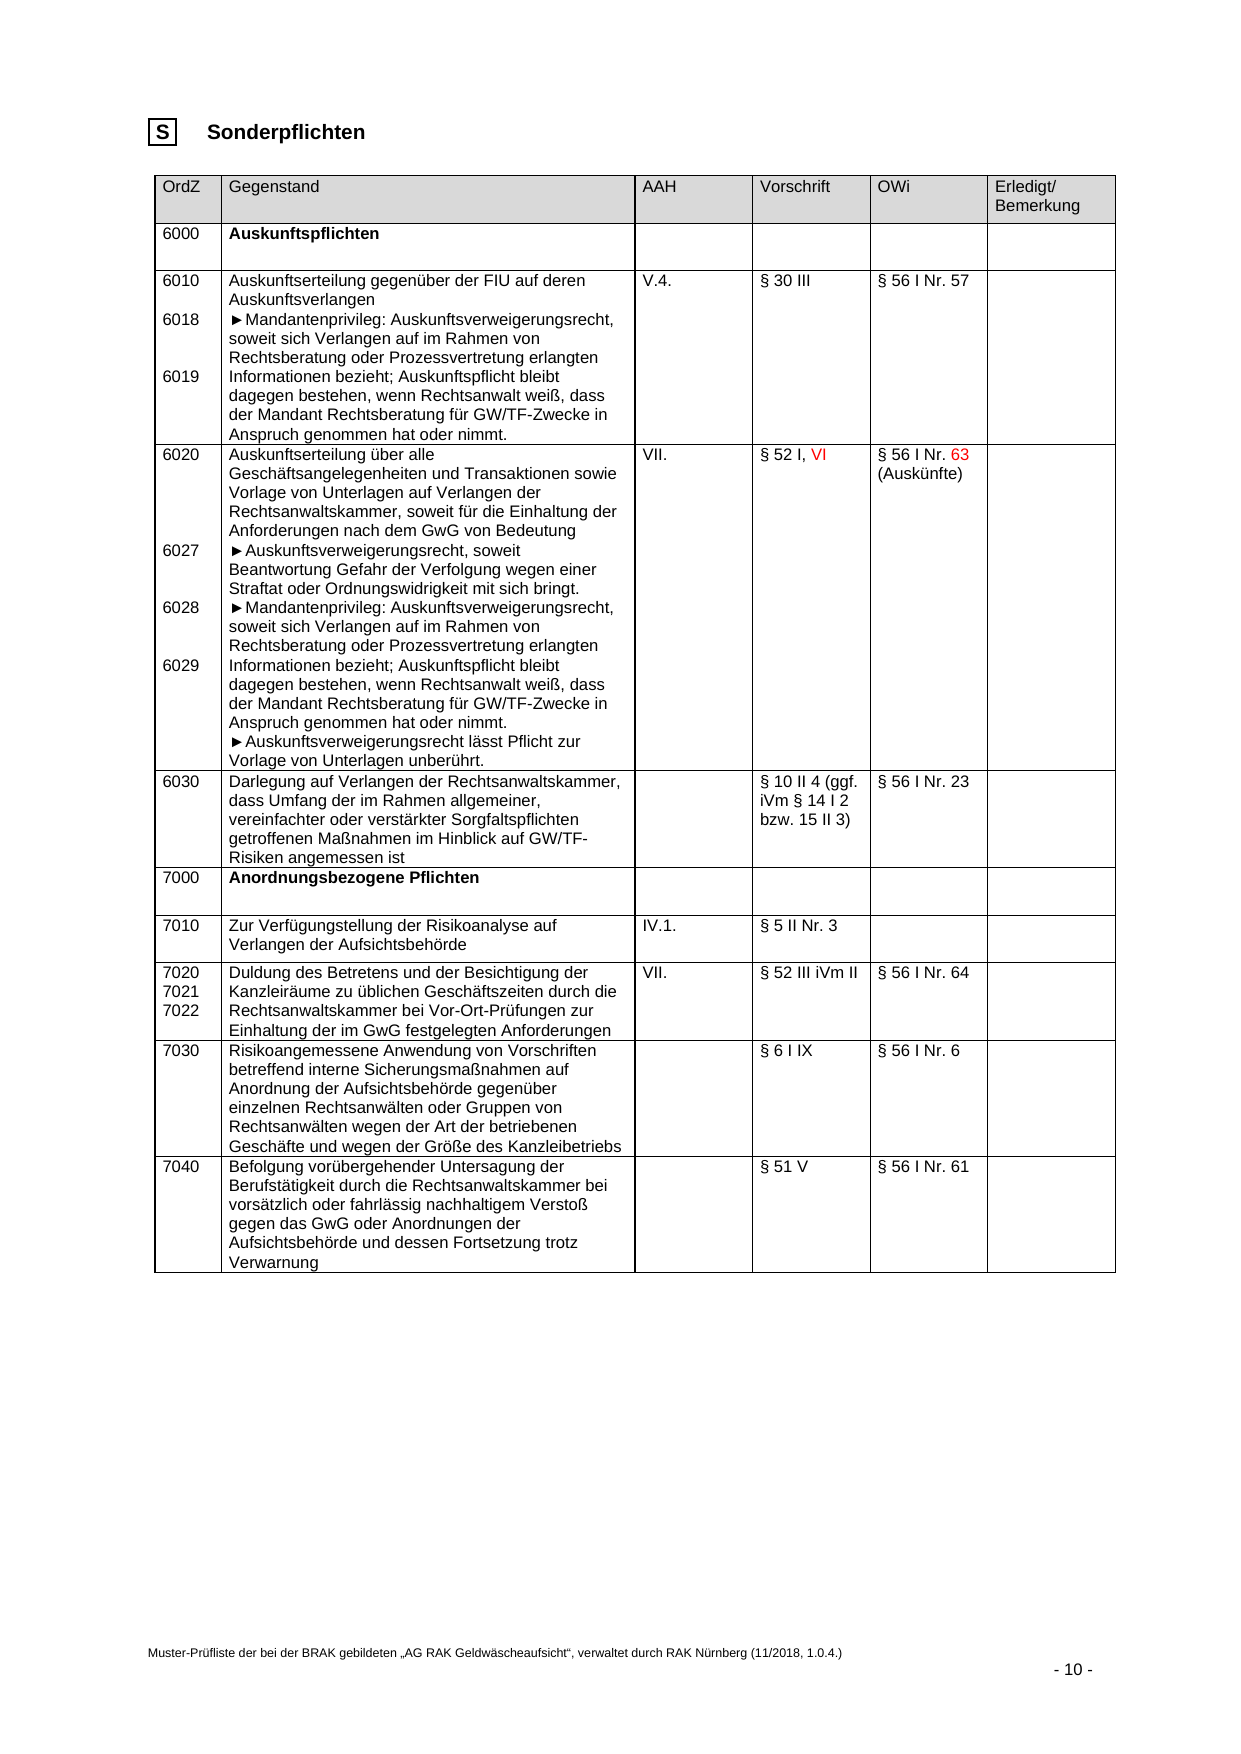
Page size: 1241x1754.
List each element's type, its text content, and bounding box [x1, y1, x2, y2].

table_cell 6010 6018 6019 [156, 271, 221, 443]
table_cell [871, 916, 987, 962]
table_cell [988, 1157, 1115, 1272]
table_cell [988, 1041, 1115, 1156]
table_cell § 5 II Nr. 3 [753, 916, 870, 962]
table_cell 7020 7021 7022 [156, 963, 221, 1039]
table_cell 6030 [156, 771, 221, 867]
table_cell Zur Verfügungstellung der Risikoanalyse auf Verlangen der Aufsichtsbehörde [222, 916, 634, 962]
table_cell [636, 1041, 752, 1156]
table_cell § 56 I Nr. 23 [871, 771, 987, 867]
table_cell [988, 271, 1115, 443]
table_cell [988, 963, 1115, 1039]
table_cell [636, 771, 752, 867]
table_cell § 52 III iVm II [753, 963, 870, 1039]
table_cell Duldung des Betretens und der Besichtigung der Kanzleiräume zu üblichen Geschäftszeiten durch die Rechtsanwaltskammer bei Vor-Ort-Prüfungen zur Einhaltung der im GwG festgelegten Anforderungen [222, 963, 634, 1039]
table_cell § 30 III [753, 271, 870, 443]
table_header OrdZ [156, 176, 221, 223]
table_cell [753, 224, 870, 270]
table_cell Auskunftserteilung über alle Geschäftsangelegenheiten und Transaktionen sowie Vorlage von Unterlagen auf Verlangen der Rechtsanwaltskammer, soweit für die Einhaltung der Anforderungen nach dem GwG von Bedeutung ►Auskunftsverweigerungsrecht, soweit Beantwortung Gefahr der Verfolgung wegen einer Straftat oder Ordnungswidrigkeit mit sich bringt. ►Mandantenprivileg: Auskunftsverweigerungsrecht, soweit sich Verlangen auf im Rahmen von Rechtsberatung oder Prozessvertretung erlangten Informationen bezieht; Auskunftspflicht bleibt dagegen bestehen, wenn Rechtsanwalt weiß, dass der Mandant Rechtsberatung für GW/TF-Zwecke in Anspruch genommen hat oder nimmt. ►Auskunftsverweigerungsrecht lässt Pflicht zur Vorlage von Unterlagen unberührt. [222, 445, 634, 770]
table_header Vorschrift [753, 176, 870, 223]
table_cell § 56 I Nr. 61 [871, 1157, 987, 1272]
table_cell [988, 868, 1115, 914]
table_cell 7010 [156, 916, 221, 962]
table_cell § 56 I Nr. 6 [871, 1041, 987, 1156]
table_cell Risikoangemessene Anwendung von Vorschriften betreffend interne Sicherungsmaßnahmen auf Anordnung der Aufsichtsbehörde gegenüber einzelnen Rechtsanwälten oder Gruppen von Rechtsanwälten wegen der Art der betriebenen Geschäfte und wegen der Größe des Kanzleibetriebs [222, 1041, 634, 1156]
table_cell Anordnungsbezogene Pflichten [222, 868, 634, 914]
table_cell [871, 224, 987, 270]
table_cell Befolgung vorübergehender Untersagung der Berufstätigkeit durch die Rechtsanwaltskammer bei vorsätzlich oder fahrlässig nachhaltigem Verstoß gegen das GwG oder Anordnungen der Aufsichtsbehörde und dessen Fortsetzung trotz Verwarnung [222, 1157, 634, 1272]
table_cell Auskunftspflichten [222, 224, 634, 270]
table_cell VII. [636, 445, 752, 770]
table_cell [636, 868, 752, 914]
table_cell VII. [636, 963, 752, 1039]
table_cell [636, 1157, 752, 1272]
table_cell [988, 771, 1115, 867]
table_cell 7030 [156, 1041, 221, 1156]
table_cell [871, 868, 987, 914]
text S Sonderpflichten [177, 118, 1104, 146]
table_cell [753, 868, 870, 914]
table_cell Darlegung auf Verlangen der Rechtsanwaltskammer, dass Umfang der im Rahmen allgemeiner, vereinfachter oder verstärkter Sorgfaltspflichten getroffenen Maßnahmen im Hinblick auf GW/TF-Risiken angemessen ist [222, 771, 634, 867]
table_cell 6020 6027 6028 6029 [156, 445, 221, 770]
table_cell § 6 I IX [753, 1041, 870, 1156]
table_cell 7040 [156, 1157, 221, 1272]
table_cell § 10 II 4 (ggf. iVm § 14 I 2 bzw. 15 II 3) [753, 771, 870, 867]
table_cell § 56 I Nr. 57 [871, 271, 987, 443]
table_header Erledigt/ Bemerkung [988, 176, 1115, 223]
table_cell § 52 I, VI [753, 445, 870, 770]
table_header AAH [636, 176, 752, 223]
table_cell [988, 445, 1115, 770]
table_cell Auskunftserteilung gegenüber der FIU auf deren Auskunftsverlangen ►Mandantenprivileg: Auskunftsverweigerungsrecht, soweit sich Verlangen auf im Rahmen von Rechtsberatung oder Prozessvertretung erlangten Informationen bezieht; Auskunftspflicht bleibt dagegen bestehen, wenn Rechtsanwalt weiß, dass der Mandant Rechtsberatung für GW/TF-Zwecke in Anspruch genommen hat oder nimmt. [222, 271, 634, 443]
table_cell IV.1. [636, 916, 752, 962]
table_cell [636, 224, 752, 270]
table_cell § 56 I Nr. 63 (Auskünfte) [871, 445, 987, 770]
table_cell V.4. [636, 271, 752, 443]
table_header Gegenstand [222, 176, 634, 223]
table_cell § 51 V [753, 1157, 870, 1272]
table_header OWi [871, 176, 987, 223]
table_cell 7000 [156, 868, 221, 914]
table_cell 6000 [156, 224, 221, 270]
table_cell [988, 916, 1115, 962]
table_cell § 56 I Nr. 64 [871, 963, 987, 1039]
table_cell [988, 224, 1115, 270]
